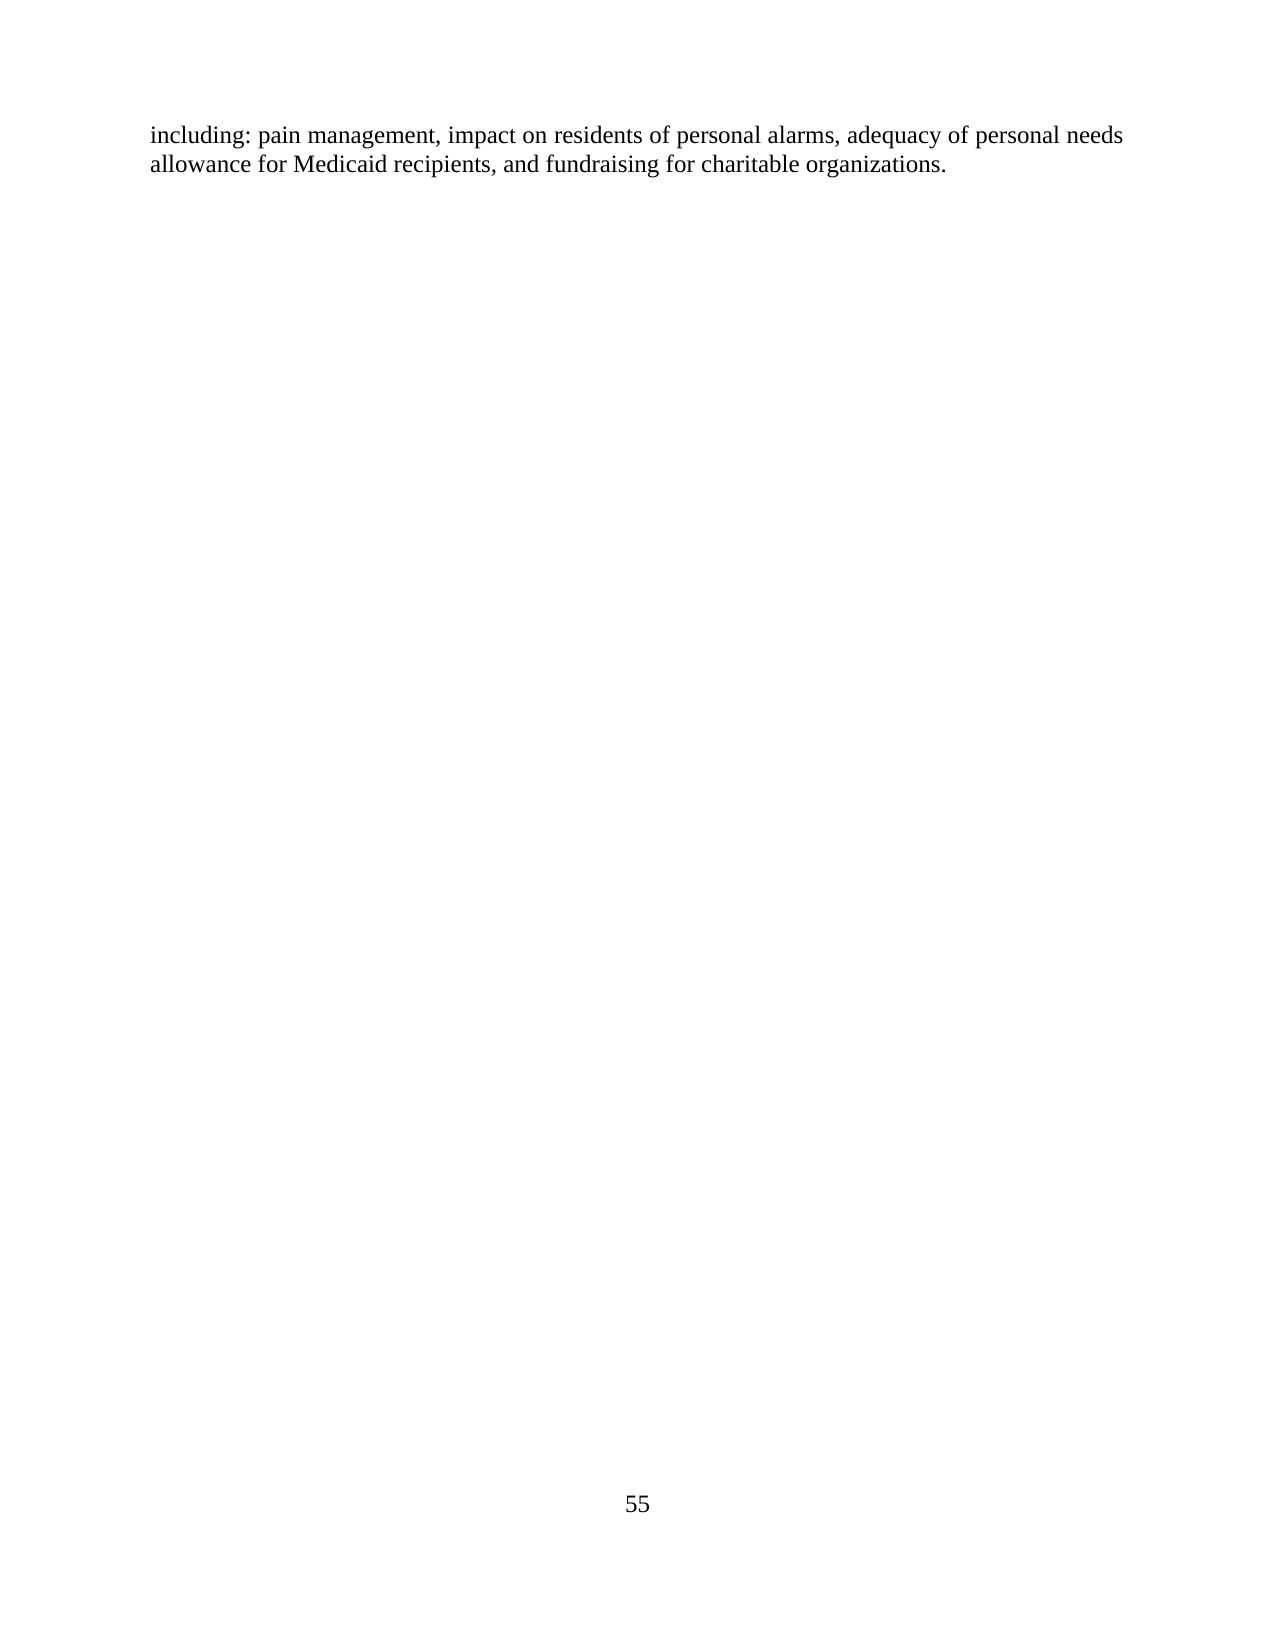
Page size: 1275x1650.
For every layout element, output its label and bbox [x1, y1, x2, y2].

text [150, 120, 1125, 177]
